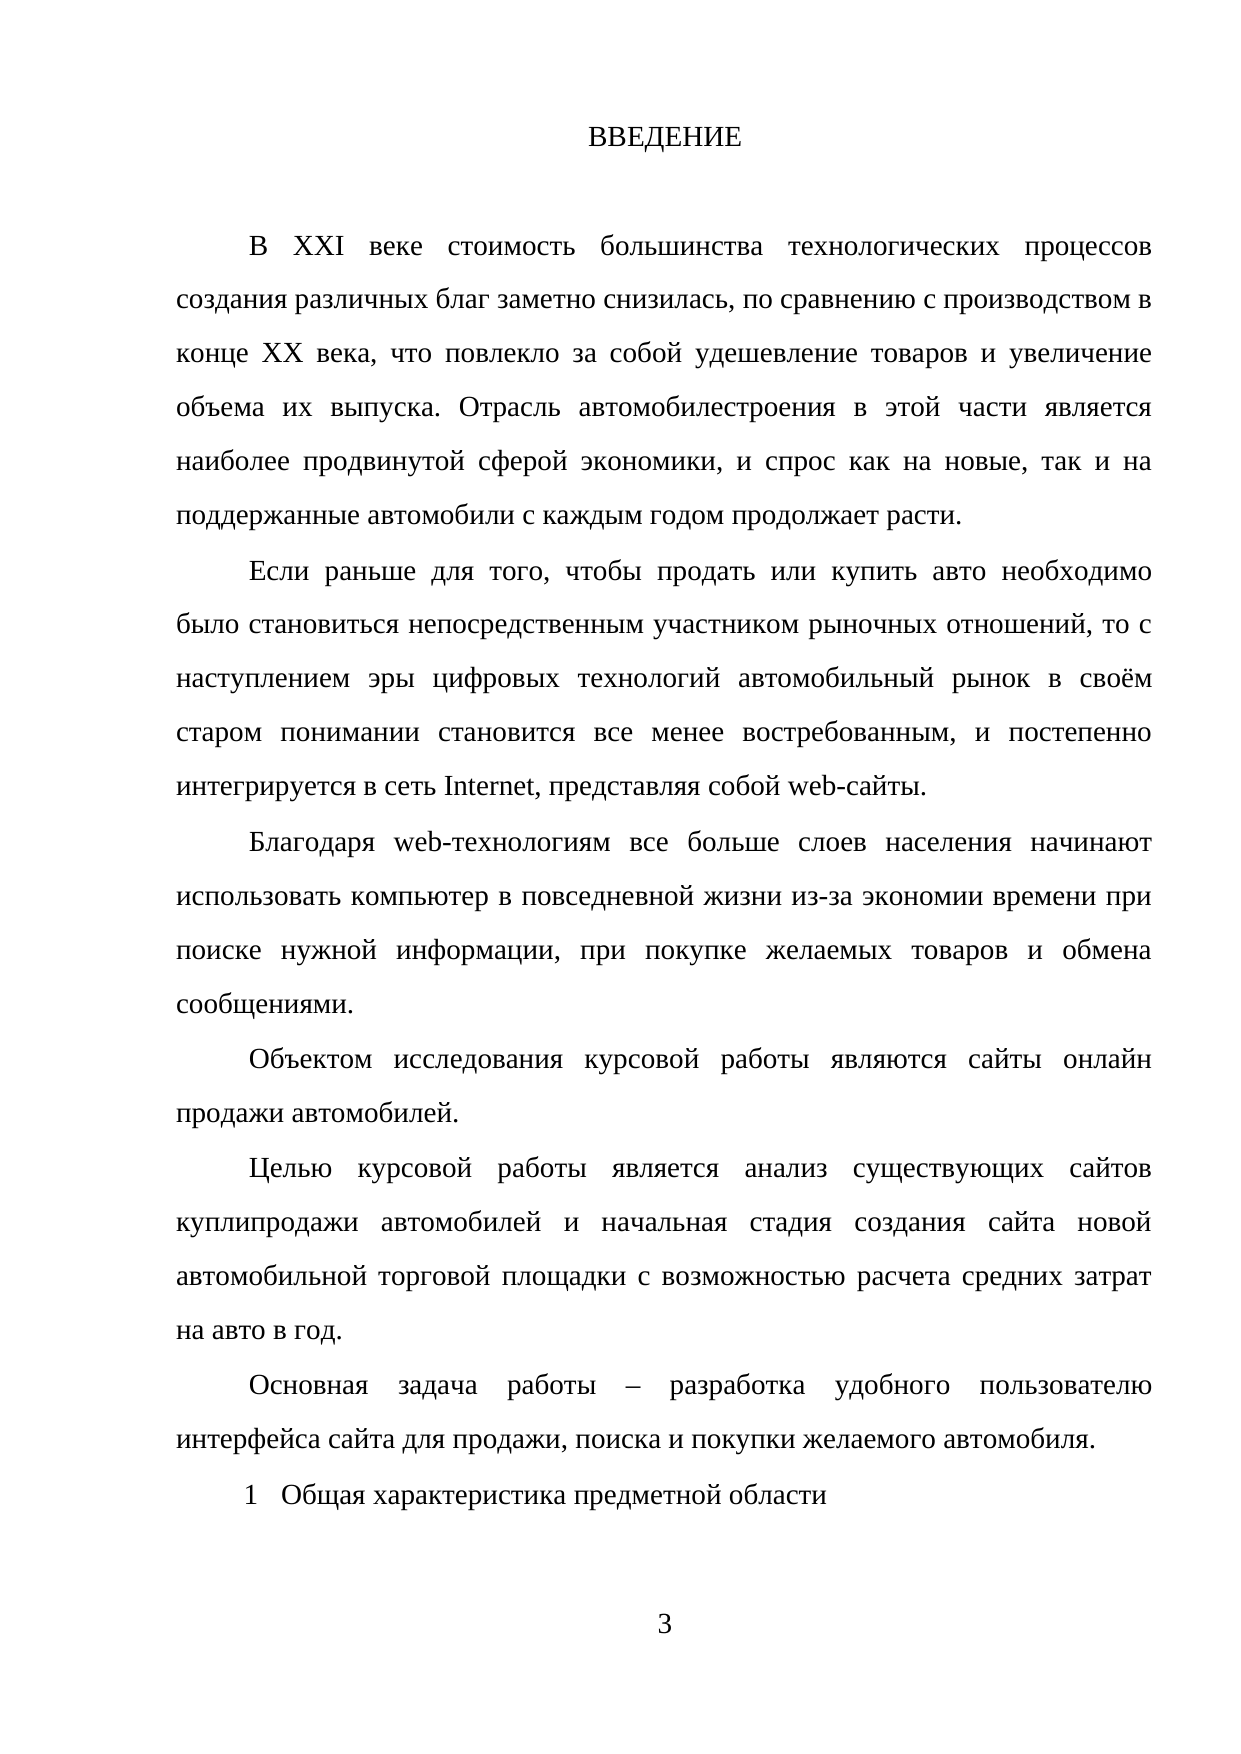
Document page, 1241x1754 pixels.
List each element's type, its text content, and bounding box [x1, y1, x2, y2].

text Благодаря web-технологиям все больше слоев населения начинают использовать компьютер в повседневной жизни из-за экономии времени при поиске нужной информации, при покупке желаемых товаров и обмена сообщениями. [176, 824, 1153, 1019]
text Объектом исследования курсовой работы являются сайты онлайн продажи автомобилей. [176, 1041, 1153, 1128]
text В XXI веке стоимость большинства технологических процессов создания различных благ заметно снизилась, по сравнению с производством в конце XX века, что повлекло за собой удешевление товаров и увеличение объема их выпуска. Отрасль автомобилестроения в этой части является наиболее продвинутой сферой экономики, и спрос как на новые, так и на поддержанные автомобили с каждым годом продолжает расти. [176, 228, 1153, 531]
text Если раньше для того, чтобы продать или купить авто необходимо было становиться непосредственным участником рыночных отношений, то с наступлением эры цифровых технологий автомобильный рынок в своём старом понимании становится все менее востребованным, и постепенно интегрируется в сеть Internet, представляя собой web-сайты. [176, 553, 1153, 802]
subtitle Общая характеристика предметной области [243, 1477, 1153, 1510]
text Основная задача работы – разработка удобного пользователю интерфейса сайта для продажи, поиска и покупки желаемого автомобиля. [176, 1367, 1153, 1455]
subtitle ВВЕДЕНИЕ [244, 119, 1086, 153]
text Целью курсовой работы является анализ существующих сайтов куплипродажи автомобилей и начальная стадия создания сайта новой автомобильной торговой площадки с возможностью расчета средних затрат на авто в год. [176, 1150, 1153, 1346]
